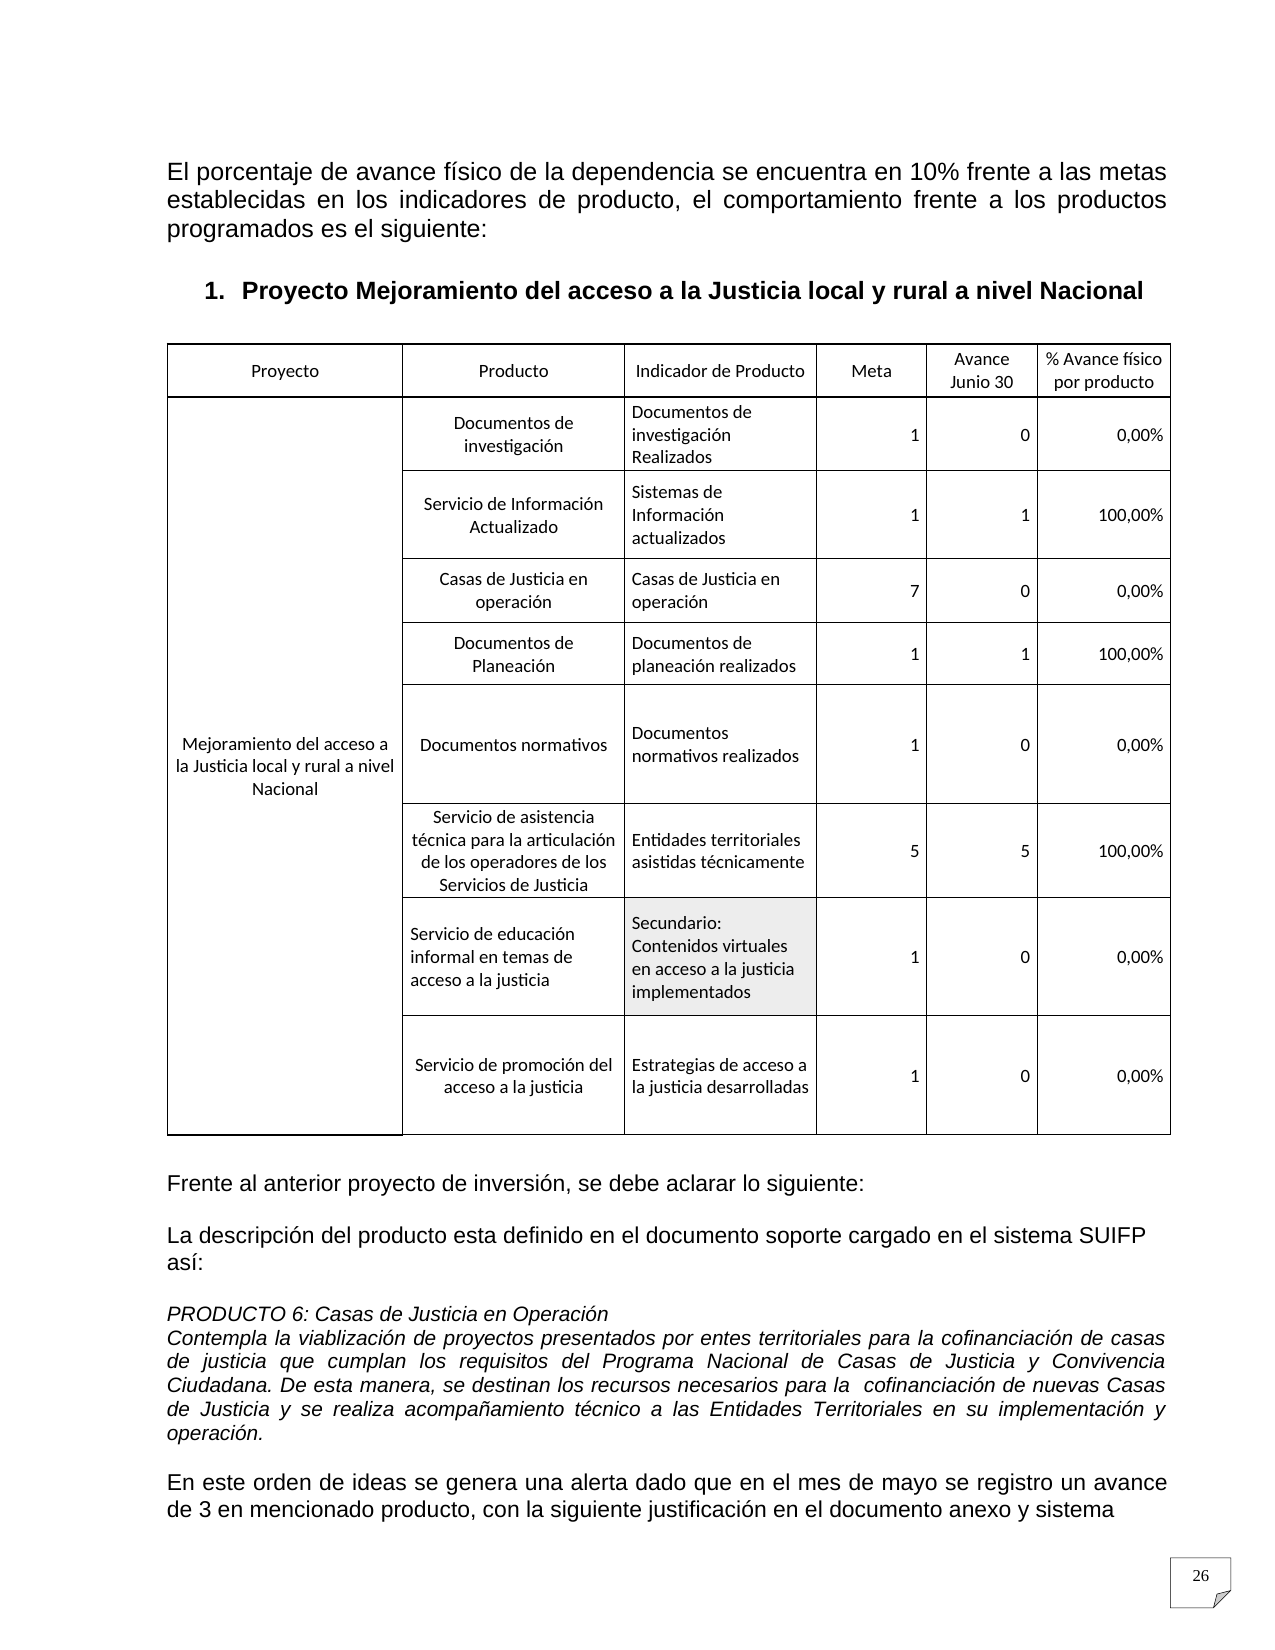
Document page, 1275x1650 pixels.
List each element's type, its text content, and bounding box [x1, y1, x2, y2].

text En este orden de ideas se genera una alerta dado que en el mes de mayo se registro un avance de 3 en mencionado producto, con la siguiente justificación en el documento anexo y sistema [167, 1469, 1169, 1522]
table_cell Servicio de educación informal en temas de acceso a la justicia [403, 898, 624, 1015]
table_cell 0 [927, 559, 1037, 622]
table_header Producto [403, 345, 624, 396]
table_cell Entidades territoriales asistidas técnicamente [625, 804, 816, 897]
text Contempla la viablización de proyectos presentados por entes territoriales para la cofinanciación de casas de justicia que cumplan los requisitos del Programa Nacional de Casas de Justicia y Convivencia Ciudadana. De esta manera, se destinan los recursos necesarios para la cofinanciación de nuevas Casas de Justicia y se realiza acompañamiento técnico a las Entidades Territoriales en su implementación y operación. [167, 1325, 1169, 1445]
table_header Proyecto [168, 345, 402, 396]
list Proyecto Mejoramiento del acceso a la Justicia local y rural a nivel Nacional [204, 276, 1169, 304]
table_header Avance Junio 30 [927, 345, 1037, 396]
table_cell Documentos de planeación realizados [625, 623, 816, 684]
table_cell Documentos de investigación Realizados [625, 398, 816, 470]
table_cell 1 [817, 623, 926, 684]
table_cell 0,00% [1038, 398, 1170, 470]
table_cell Documentos de investigación [403, 398, 624, 470]
table_cell Estrategias de acceso a la justicia desarrolladas [625, 1016, 816, 1134]
table_cell 0,00% [1038, 685, 1170, 803]
text PRODUCTO 6: Casas de Justicia en Operación [167, 1301, 1169, 1325]
table_cell 5 [817, 804, 926, 897]
text Frente al anterior proyecto de inversión, se debe aclarar lo siguiente: [167, 1170, 1169, 1196]
table_cell Servicio de Información Actualizado [403, 471, 624, 557]
table_cell Secundario: Contenidos virtuales en acceso a la justicia implementados [625, 898, 816, 1015]
table_cell 100,00% [1038, 471, 1170, 557]
table_cell Documentos normativos [403, 685, 624, 803]
table_cell 1 [817, 685, 926, 803]
table_cell 0 [927, 1016, 1037, 1134]
table_cell Servicio de promoción del acceso a la justicia [403, 1016, 624, 1134]
table_cell 1 [927, 623, 1037, 684]
table_cell 0,00% [1038, 1016, 1170, 1134]
table_cell Servicio de asistencia técnica para la articulación de los operadores de los Servicios de Justicia [403, 804, 624, 897]
table_cell 0,00% [1038, 559, 1170, 622]
table_cell 7 [817, 559, 926, 622]
table_cell Sistemas de Información actualizados [625, 471, 816, 557]
table_cell 1 [817, 1016, 926, 1134]
table_cell 0 [927, 685, 1037, 803]
table_cell 1 [817, 898, 926, 1015]
text El porcentaje de avance físico de la dependencia se encuentra en 10% frente a las metas establecidas en los indicadores de producto, el comportamiento frente a los productos programados es el siguiente: [167, 157, 1169, 243]
table_cell 0 [927, 898, 1037, 1015]
table_cell Casas de Justicia en operación [403, 559, 624, 622]
table_header % Avance físico por producto [1038, 345, 1170, 396]
table_cell Documentos de Planeación [403, 623, 624, 684]
table_header Indicador de Producto [625, 345, 816, 396]
table_cell 1 [817, 398, 926, 470]
table_cell 5 [927, 804, 1037, 897]
table_header Meta [817, 345, 926, 396]
text La descripción del producto esta definido en el documento soporte cargado en el sistema SUIFP así: [167, 1222, 1169, 1275]
table_cell 1 [927, 471, 1037, 557]
table_cell 0,00% [1038, 898, 1170, 1015]
table_cell 1 [817, 471, 926, 557]
table_cell Casas de Justicia en operación [625, 559, 816, 622]
table_cell Documentos normativos realizados [625, 685, 816, 803]
table_cell 100,00% [1038, 623, 1170, 684]
table_cell 0 [927, 398, 1037, 470]
table_cell Mejoramiento del acceso a la Justicia local y rural a nivel Nacional [168, 398, 402, 1134]
table_cell 100,00% [1038, 804, 1170, 897]
